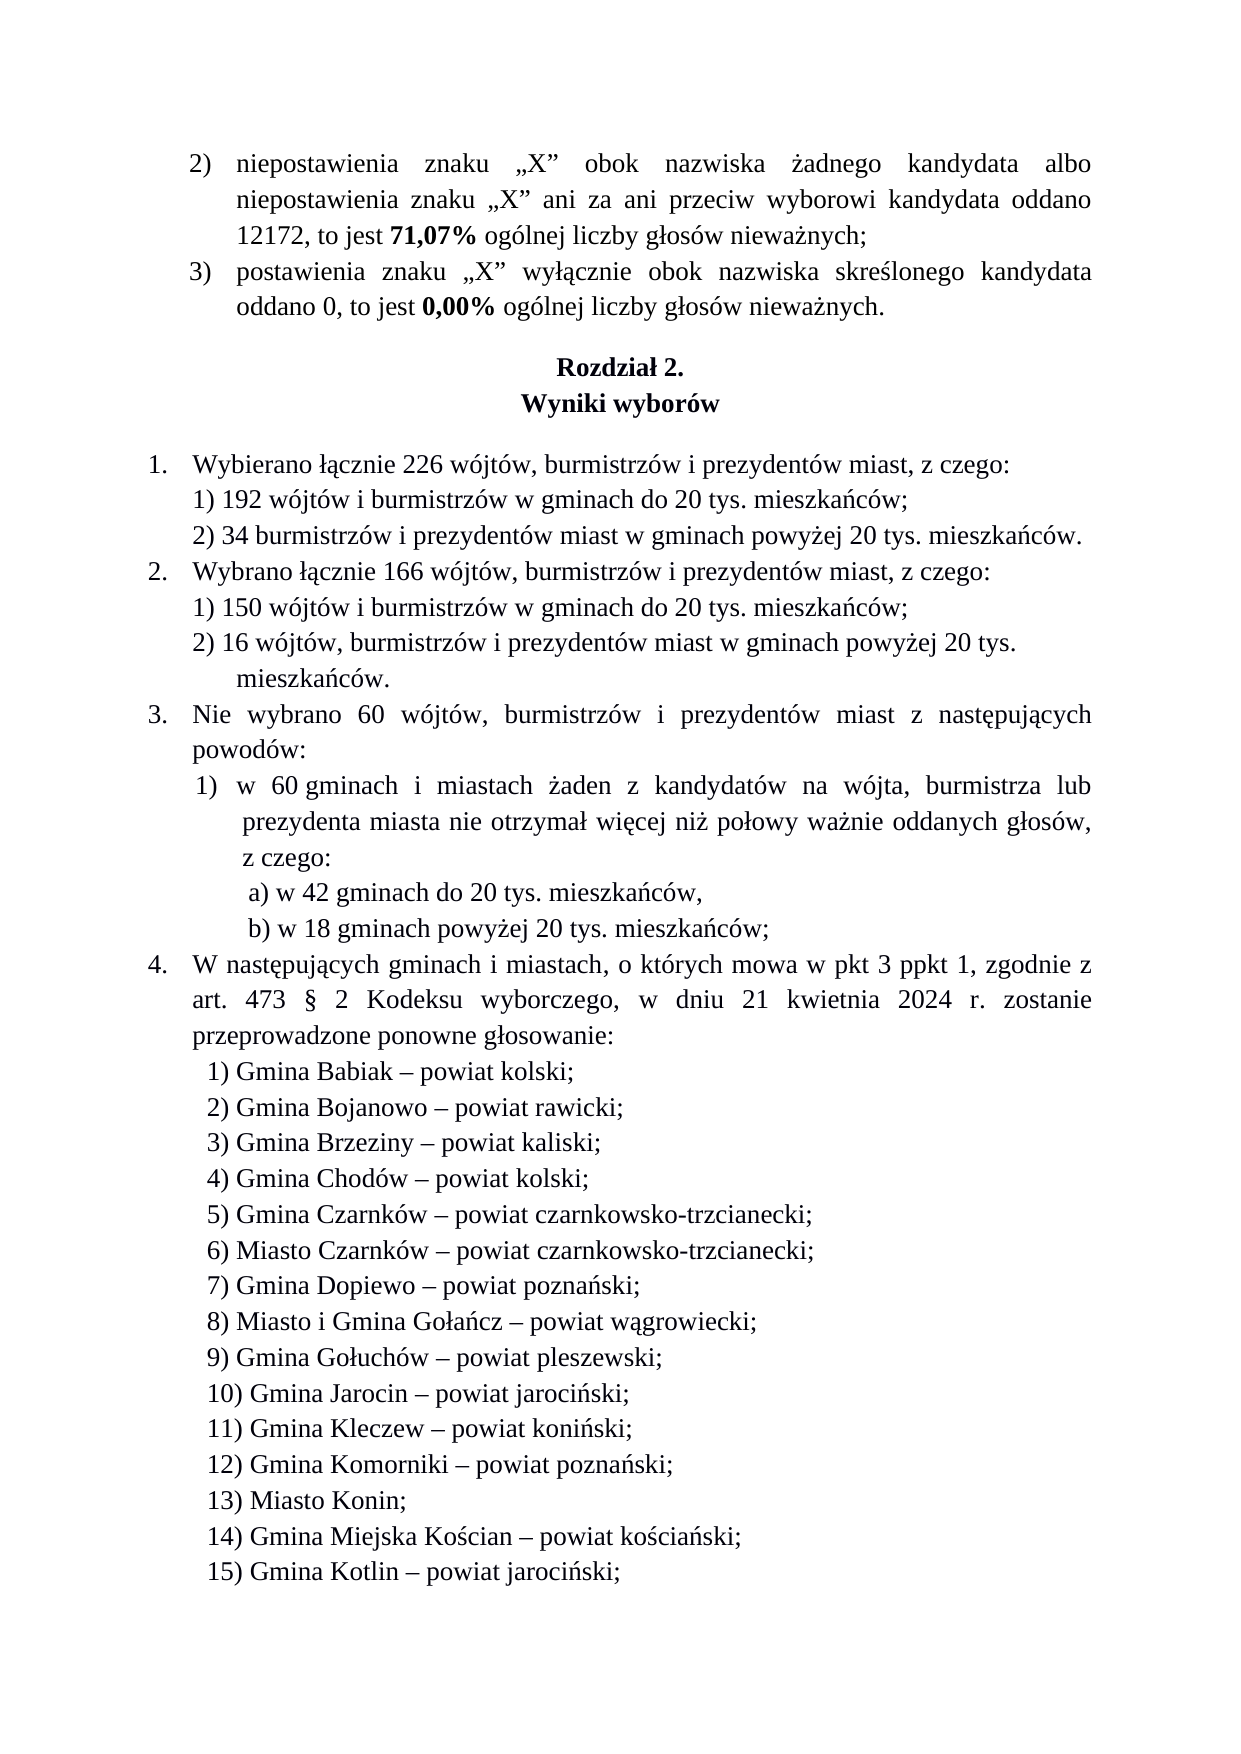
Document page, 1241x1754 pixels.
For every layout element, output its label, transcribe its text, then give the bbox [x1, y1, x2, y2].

list 3) postawienia znaku „X” wyłącznie obok nazwiska skreślonego kandydata oddano 0, to jest 0,00% ogólnej liczby głosów nieważnych. [189, 255, 1093, 322]
text 15) Gmina Kotlin – powiat jarociński; [207, 1555, 1093, 1586]
text b) w 18 gminach powyżej 20 tys. mieszkańców; [248, 912, 1093, 943]
text 2) Gmina Bojanowo – powiat rawicki; [207, 1091, 1093, 1122]
text 3. Nie wybrano 60 wójtów, burmistrzów i prezydentów miast z następujących powodów: [148, 698, 1093, 765]
text 6) Miasto Czarnków – powiat czarnkowsko-trzcianecki; [207, 1234, 1093, 1265]
text 1) w 60 gminach i miastach żaden z kandydatów na wójta, burmistrza lub prezydenta miasta nie otrzymał więcej niż połowy ważnie oddanych głosów, z czego: [195, 769, 1093, 872]
text 10) Gmina Jarocin – powiat jarociński; [207, 1377, 1093, 1408]
text 8) Miasto i Gmina Gołańcz – powiat wągrowiecki; [207, 1305, 1093, 1336]
text 1) Gmina Babiak – powiat kolski; [207, 1055, 1093, 1086]
text Rozdział 2. Wyniki wyborów [148, 351, 1093, 418]
text 12) Gmina Komorniki – powiat poznański; [207, 1448, 1093, 1479]
text 13) Miasto Konin; [207, 1484, 1093, 1515]
text 2) 34 burmistrzów i prezydentów miast w gminach powyżej 20 tys. mieszkańców. [192, 519, 1093, 550]
text 14) Gmina Miejska Kościan – powiat kościański; [207, 1519, 1093, 1551]
text 4) Gmina Chodów – powiat kolski; [207, 1162, 1093, 1193]
text 2) 16 wójtów, burmistrzów i prezydentów miast w gminach powyżej 20 tys. mieszkańców. [192, 626, 1093, 693]
text 1) 192 wójtów i burmistrzów w gminach do 20 tys. mieszkańców; [192, 483, 1093, 514]
text 2. Wybrano łącznie 166 wójtów, burmistrzów i prezydentów miast, z czego: [148, 555, 1093, 586]
text 1) 150 wójtów i burmistrzów w gminach do 20 tys. mieszkańców; [192, 591, 1093, 622]
text 4. W następujących gminach i miastach, o których mowa w pkt 3 ppkt 1, zgodnie z art. 473 § 2 Kodeksu wyborczego, w dniu 21 kwietnia 2024 r. zostanie przeprowadzone ponowne głosowanie: [148, 948, 1093, 1051]
text 2) niepostawienia znaku „X” obok nazwiska żadnego kandydata albo niepostawienia znaku „X” ani za ani przeciw wyborowi kandydata oddano 12172, to jest 71,07% ogólnej liczby głosów nieważnych; [189, 148, 1093, 250]
text a) w 42 gminach do 20 tys. mieszkańców, [248, 876, 1093, 908]
text 11) Gmina Kleczew – powiat koniński; [207, 1412, 1093, 1443]
text 5) Gmina Czarnków – powiat czarnkowsko-trzcianecki; [207, 1198, 1093, 1229]
text 7) Gmina Dopiewo – powiat poznański; [207, 1269, 1093, 1301]
text 9) Gmina Gołuchów – powiat pleszewski; [207, 1341, 1093, 1372]
text 3) Gmina Brzeziny – powiat kaliski; [207, 1127, 1093, 1158]
text 1. Wybierano łącznie 226 wójtów, burmistrzów i prezydentów miast, z czego: [148, 448, 1093, 479]
